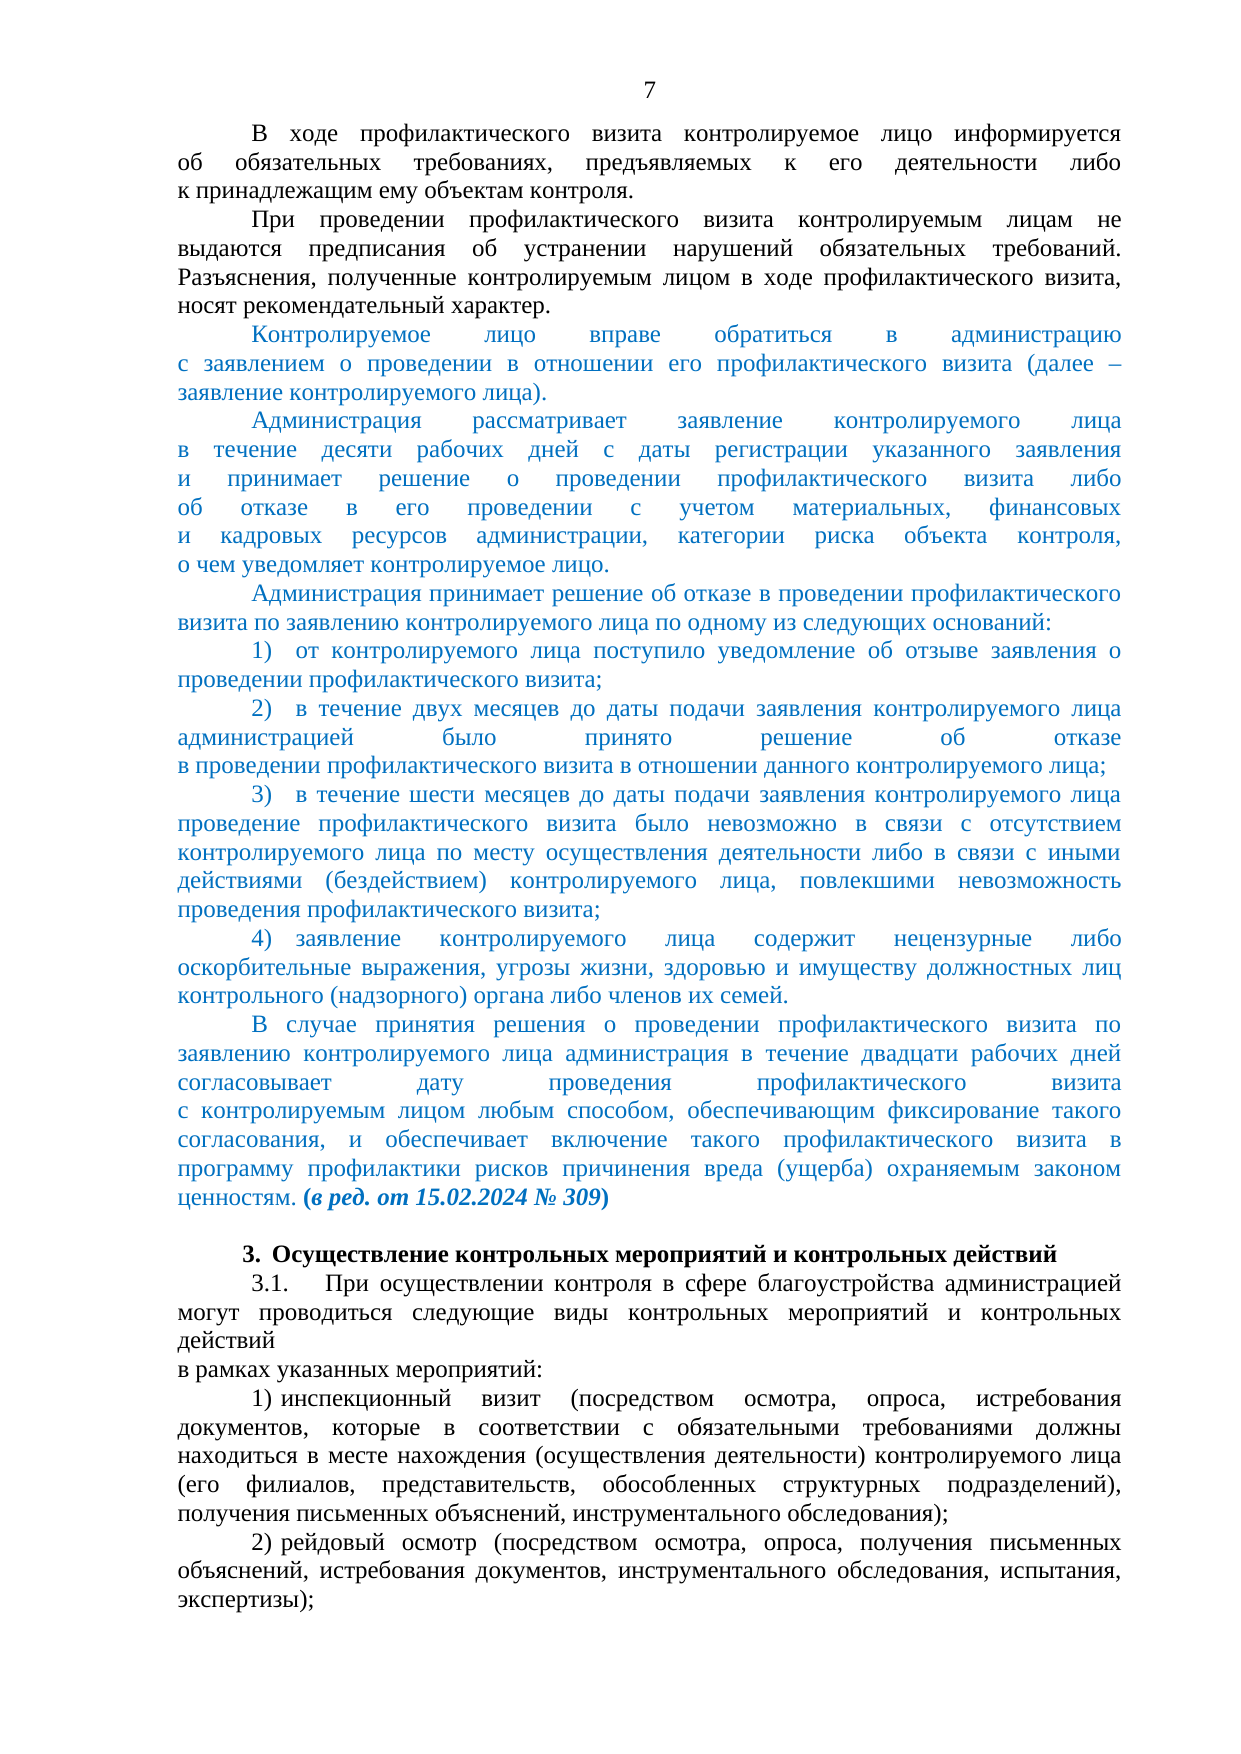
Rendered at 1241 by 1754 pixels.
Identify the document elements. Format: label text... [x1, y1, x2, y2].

text Администрация рассматривает заявление контролируемого лица в течение десяти рабочих дней с даты регистрации указанного заявления и принимает решение о проведении профилактического визита либо об отказе в его проведении с учетом материальных, финансовых и кадровых ресурсов администрации, категории риска объекта контроля, о чем уведомляет контролируемое лицо. [177, 406, 1122, 578]
list в течение шести месяцев до даты подачи заявления контролируемого лица проведение профилактического визита было невозможно в связи с отсутствием контролируемого лица по месту осуществления деятельности либо в связи с иными действиями (бездействием) контролируемого лица, повлекшими невозможность проведения профилактического визита; [177, 779, 1122, 923]
text Контролируемое лицо вправе обратиться в администрацию с заявлением о проведении в отношении его профилактического визита (далее – заявление контролируемого лица). [177, 319, 1122, 406]
list от контролируемого лица поступило уведомление об отзыве заявления о проведении профилактического визита; [177, 636, 1122, 693]
list При осуществлении контроля в сфере благоустройства администрацией могут проводиться следующие виды контрольных мероприятий и контрольных действий в рамках указанных мероприятий: [177, 1268, 1122, 1383]
text В случае принятия решения о проведении профилактического визита по заявлению контролируемого лица администрация в течение двадцати рабочих дней согласовывает дату проведения профилактического визита с контролируемым лицом любым способом, обеспечивающим фиксирование такого согласования, и обеспечивает включение такого профилактического визита в программу профилактики рисков причинения вреда (ущерба) охраняемым законом ценностям. (в ред. от 15.02.2024 № 309) [177, 1009, 1122, 1211]
text В ходе профилактического визита контролируемое лицо информируется об обязательных требованиях, предъявляемых к его деятельности либо к принадлежащим ему объектам контроля. [177, 118, 1122, 204]
text При проведении профилактического визита контролируемым лицам не выдаются предписания об устранении нарушений обязательных требований. Разъяснения, полученные контролируемым лицом в ходе профилактического визита, носят рекомендательный характер. [177, 204, 1122, 319]
list рейдовый осмотр (посредством осмотра, опроса, получения письменных объяснений, истребования документов, инструментального обследования, испытания, экспертизы); [177, 1527, 1122, 1613]
list заявление контролируемого лица содержит нецензурные либо оскорбительные выражения, угрозы жизни, здоровью и имуществу должностных лиц контрольного (надзорного) органа либо членов их семей. [177, 923, 1122, 1009]
list инспекционный визит (посредством осмотра, опроса, истребования документов, которые в соответствии с обязательными требованиями должны находиться в месте нахождения (осуществления деятельности) контролируемого лица (его филиалов, представительств, обособленных структурных подразделений), получения письменных объяснений, инструментального обследования); [177, 1383, 1122, 1527]
text Администрация принимает решение об отказе в проведении профилактического визита по заявлению контролируемого лица по одному из следующих оснований: [177, 578, 1122, 636]
list в течение двух месяцев до даты подачи заявления контролируемого лица администрацией было принято решение об отказе в проведении профилактического визита в отношении данного контролируемого лица; [177, 693, 1122, 779]
list Осуществление контрольных мероприятий и контрольных действий [236, 1239, 1063, 1268]
